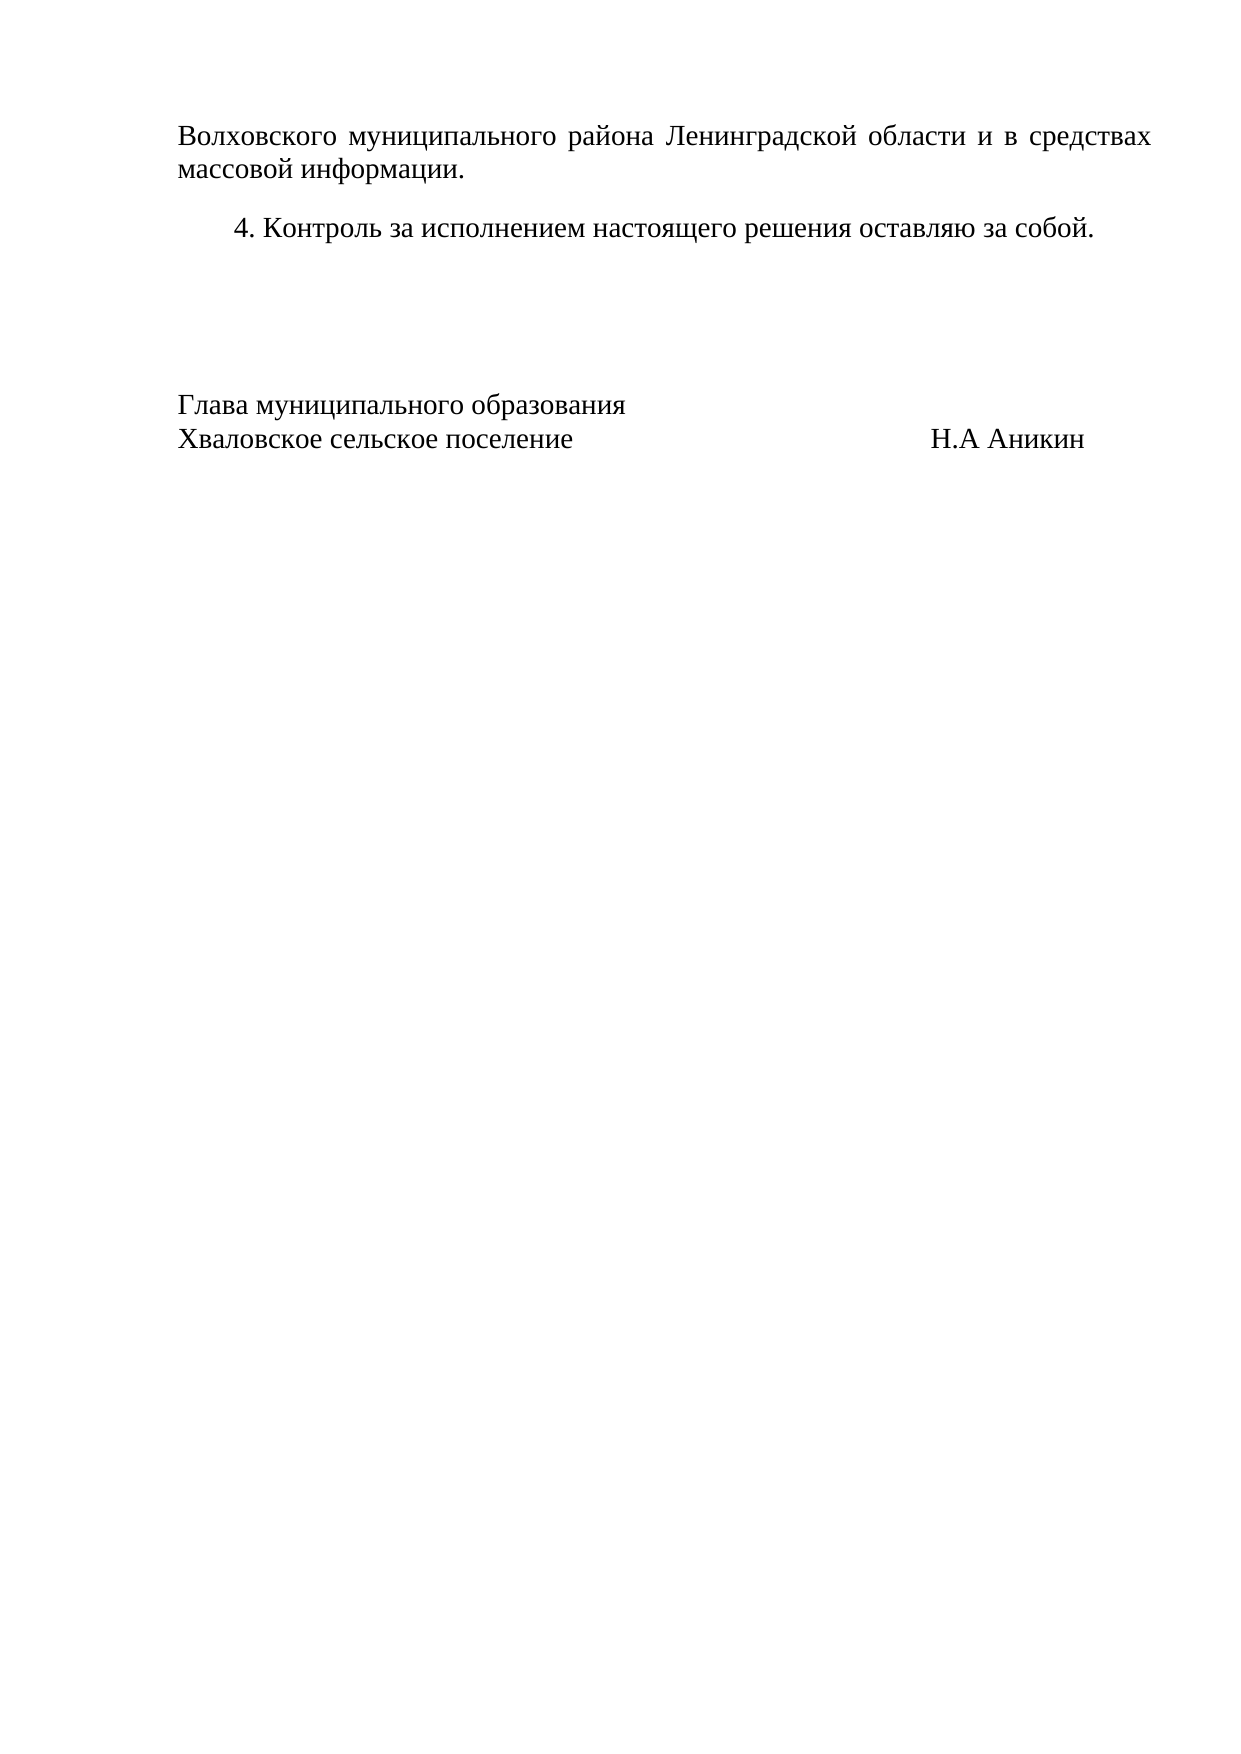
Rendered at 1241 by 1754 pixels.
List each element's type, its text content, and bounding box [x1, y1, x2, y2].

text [177, 118, 1152, 185]
text 4. Контроль за исполнением настоящего решения оставляю за собой. [177, 210, 1152, 244]
text Глава муниципального образования [177, 387, 1152, 421]
text Хваловское сельское поселение Н.А Аникин [177, 421, 1152, 454]
